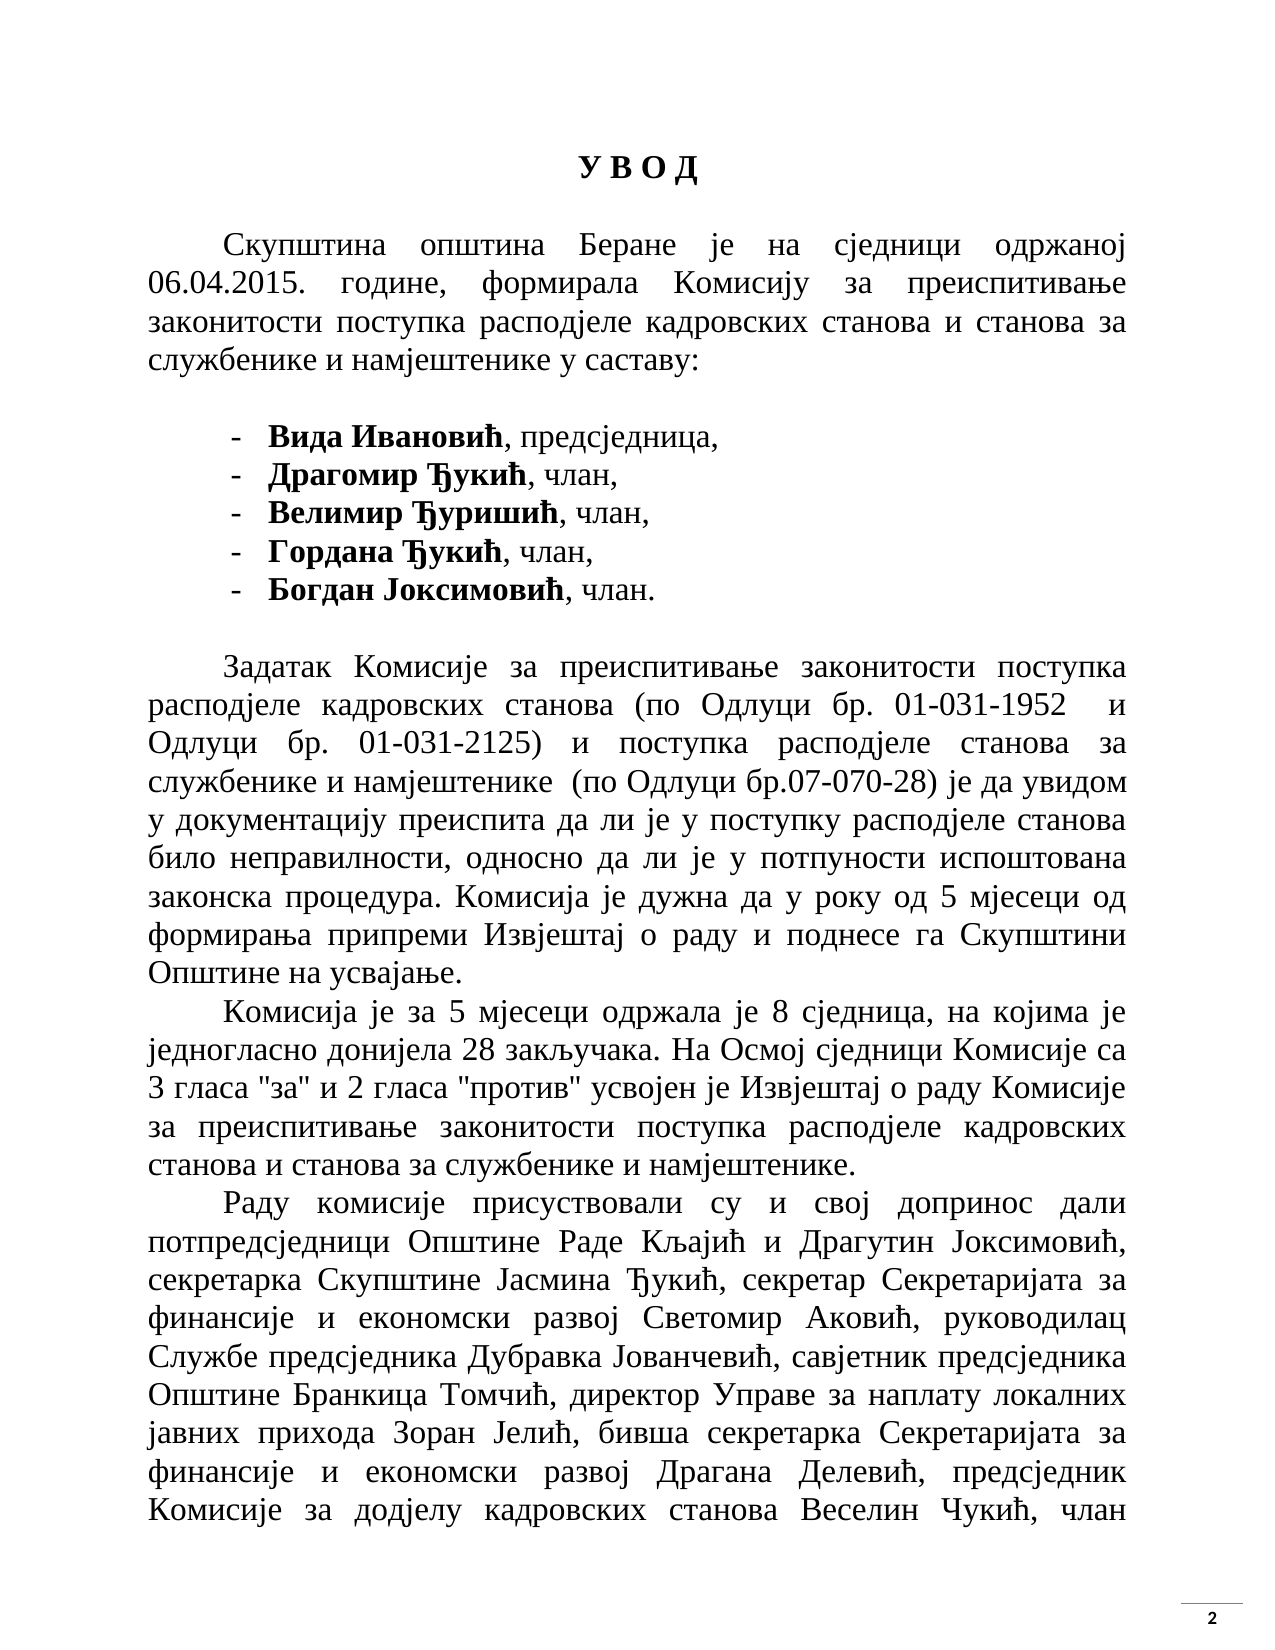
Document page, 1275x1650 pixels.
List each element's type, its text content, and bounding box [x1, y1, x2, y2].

text Задатак Комисије за преиспитивање законитости поступка расподјеле кадровских станова (по Одлуци бр. 01-031-1952 и Одлуци бр. 01-031-2125) и поступка расподјеле станова за службенике и намјештенике (по Одлуци бр.07-070-28) је да увидом у документацију преиспита да ли је у поступку расподјеле станова било неправилности, односно да ли је у потпуности испоштована законска процедура. Комисија је дужна да у року од 5 мјесеци од формирања припреми Извјештај о раду и поднесе га Скупштини Општине на усвајање. [148, 646, 1127, 991]
text У В О Д [148, 148, 1127, 186]
list Велимир Ђуришић, члан, [230, 493, 1127, 531]
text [148, 1183, 1127, 1528]
list Драгомир Ђукић, члан, [230, 454, 1127, 493]
list Гордана Ђукић, члан, [230, 531, 1127, 569]
list Богдан Јоксимовић, члан. [230, 569, 1127, 608]
text Комисија је за 5 мјесеци одржала је 8 сједница, на којима је једногласно донијела 28 закључака. На Осмој сједници Комисије са 3 гласа ''за'' и 2 гласа ''против'' усвојен је Извјештај о раду Комисије за преиспитивање законитости поступка расподјеле кадровских станова и станова за службенике и намјештенике. [148, 991, 1127, 1183]
list Вида Ивановић, предсједница, [230, 416, 1127, 454]
text Скупштина општина Беране је на сједници одржаној 06.04.2015. године, формирала Комисију за преиспитивање законитости поступка расподјеле кадровских станова и станова за службенике и намјештенике у саставу: [148, 224, 1127, 378]
